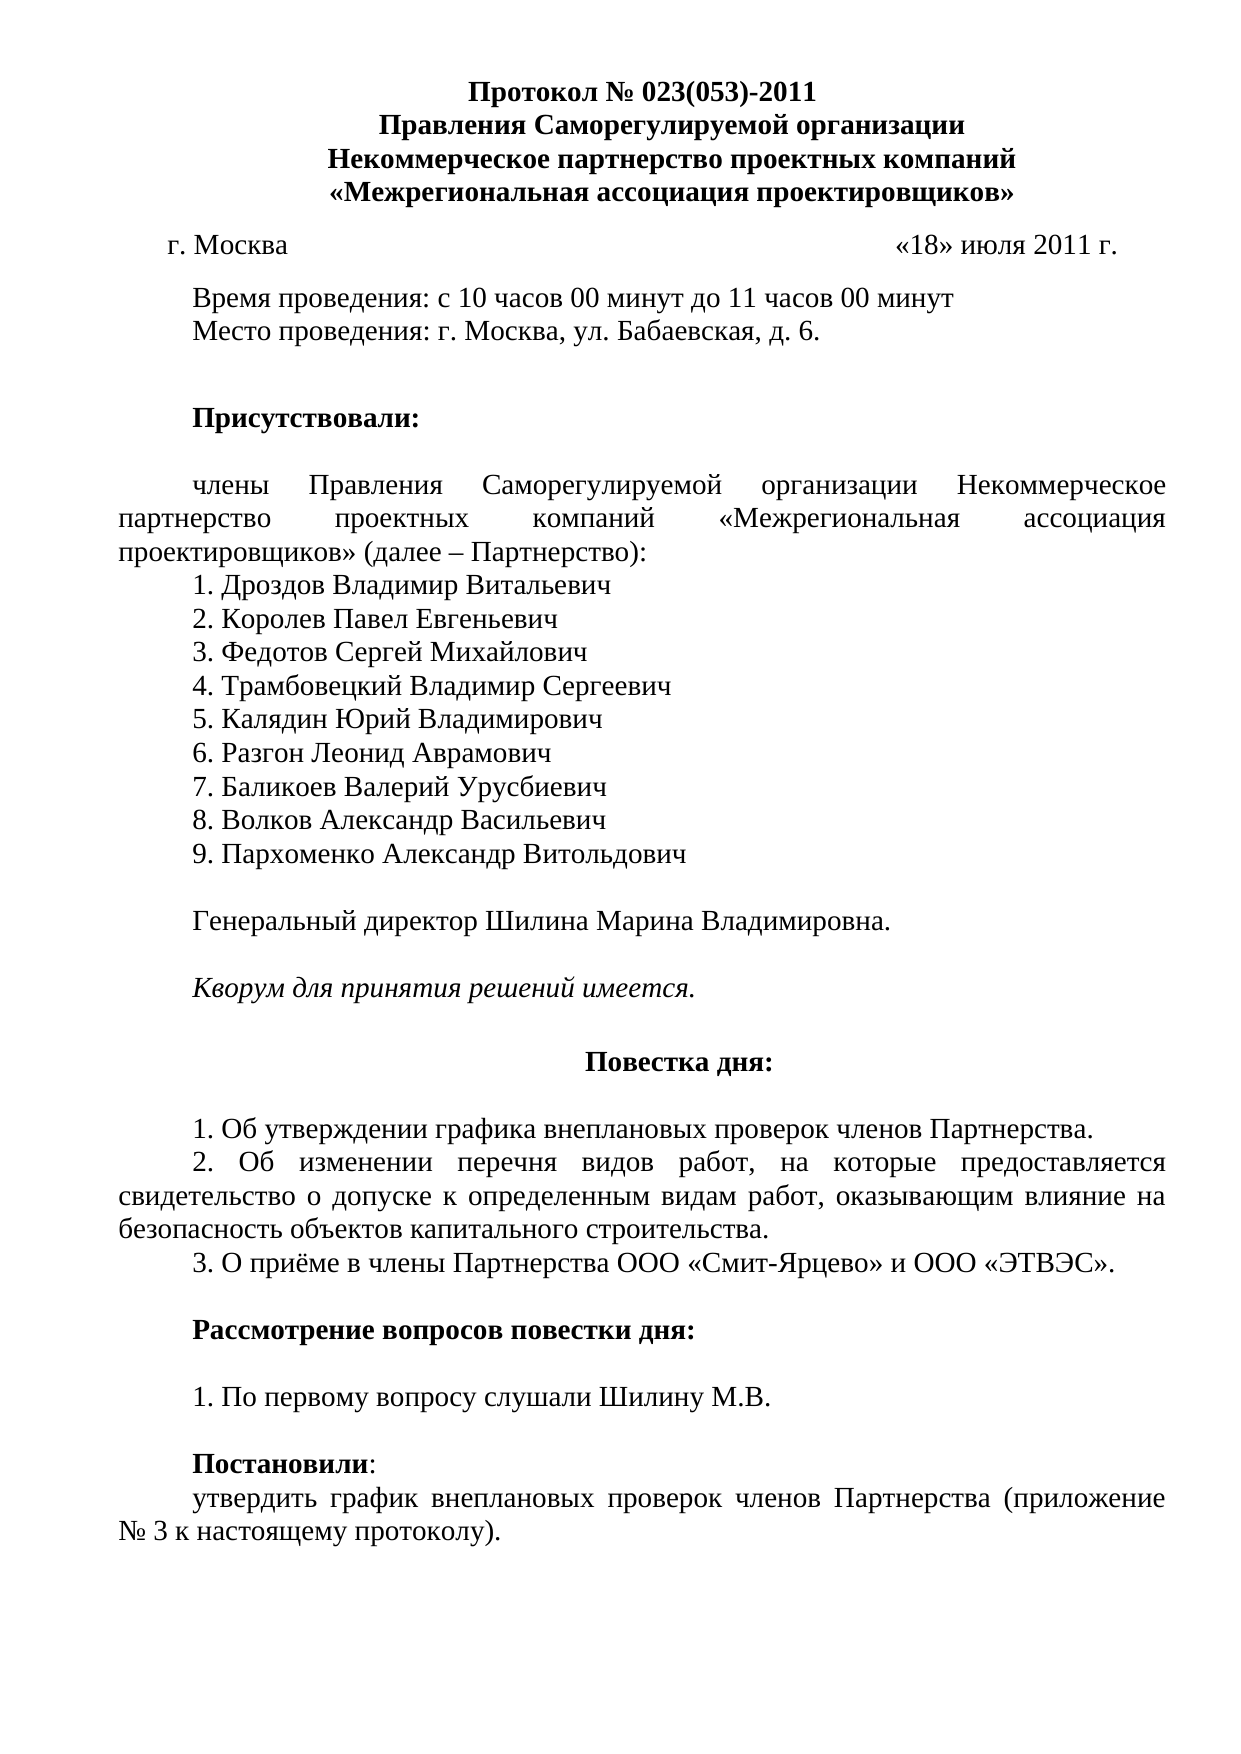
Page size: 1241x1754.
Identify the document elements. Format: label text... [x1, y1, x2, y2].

text «Межрегиональная ассоциация проектировщиков» [118, 174, 1167, 208]
text 9. Пархоменко Александр Витольдович [118, 836, 1167, 869]
text Присутствовали: [118, 400, 1167, 433]
text 4. Трамбовецкий Владимир Сергеевич [118, 668, 1167, 702]
text Протокол № 023(053)-2011 [118, 74, 1167, 107]
text 3. Федотов Сергей Михайлович [118, 634, 1167, 668]
text Правления Саморегулируемой организации [118, 107, 1167, 141]
text 8. Волков Александр Васильевич [118, 802, 1167, 836]
text 1. Об утверждении графика внеплановых проверок членов Партнерства. [118, 1111, 1167, 1144]
text 2. Королев Павел Евгеньевич [118, 601, 1167, 634]
text 2. Об изменении перечня видов работ, на которые предоставляется свидетельство о допуске к определенным видам работ, оказывающим влияние на безопасность объектов капитального строительства. [118, 1144, 1167, 1245]
text утвердить график внеплановых проверок членов Партнерства (приложение № 3 к настоящему протоколу). [118, 1480, 1167, 1547]
text Постановили: [118, 1446, 1167, 1480]
text г. Москва «18» июля 2011 г. [118, 227, 1167, 261]
text члены Правления Саморегулируемой организации Некоммерческое партнерство проектных компаний «Межрегиональная ассоциация проектировщиков» (далее – Партнерство): [118, 467, 1167, 567]
text 1. По первому вопросу слушали Шилину М.В. [118, 1379, 1167, 1413]
text Повестка дня: [118, 1044, 1167, 1077]
text Время проведения: с 10 часов 00 минут до 11 часов 00 минут [118, 280, 1167, 313]
text Некоммерческое партнерство проектных компаний [118, 141, 1167, 174]
text Рассмотрение вопросов повестки дня: [118, 1312, 1167, 1346]
text 5. Калядин Юрий Владимирович [118, 702, 1167, 735]
text 7. Баликоев Валерий Урусбиевич [118, 769, 1167, 802]
text Кворум для принятия решений имеется. [118, 970, 1181, 1003]
text 6. Разгон Леонид Аврамович [118, 735, 1167, 769]
text Генеральный директор Шилина Марина Владимировна. [118, 903, 1167, 936]
text 3. О приёме в члены Партнерства ООО «Смит-Ярцево» и ООО «ЭТВЭС». [118, 1245, 1167, 1278]
text Место проведения: г. Москва, ул. Бабаевская, д. 6. [118, 313, 1167, 347]
text 1. Дроздов Владимир Витальевич [118, 567, 1167, 601]
